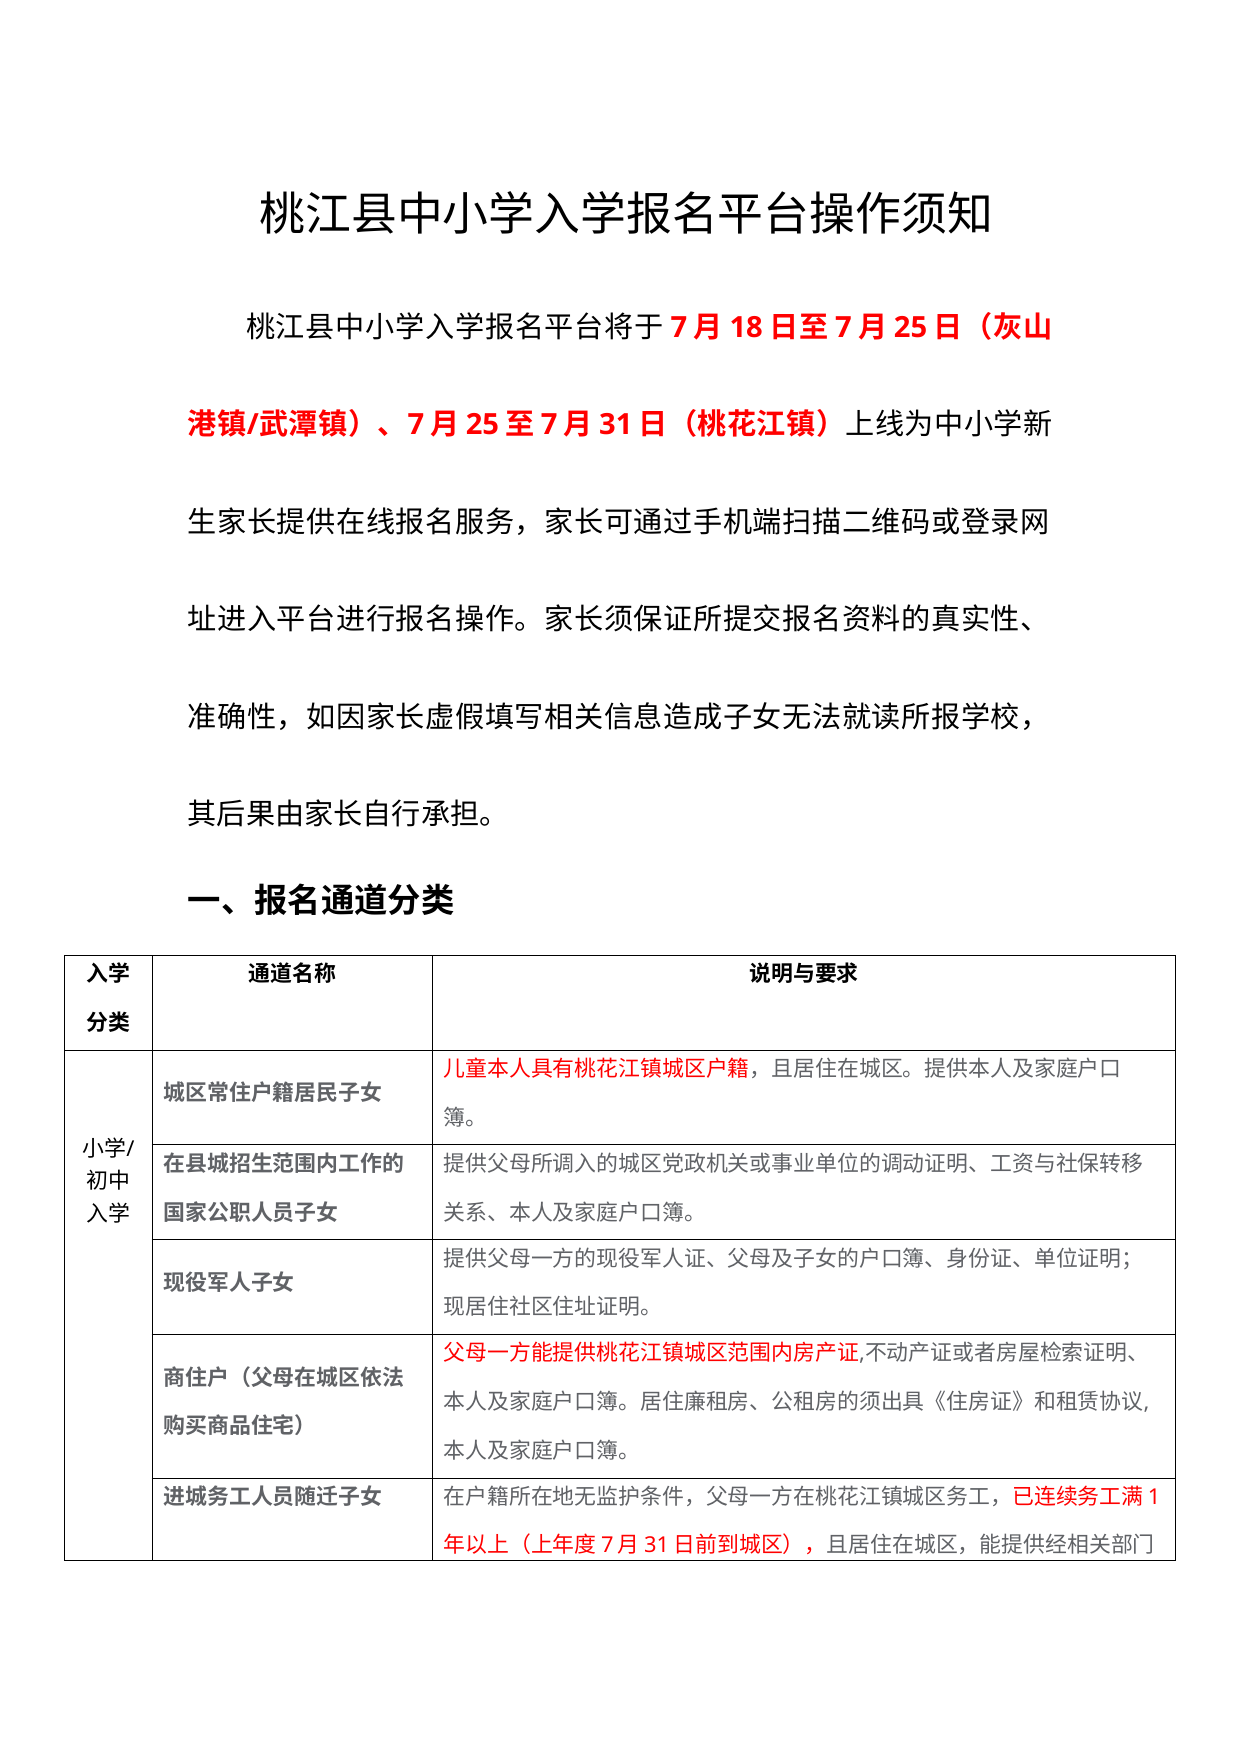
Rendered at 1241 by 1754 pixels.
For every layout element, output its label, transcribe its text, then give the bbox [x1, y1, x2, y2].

text 桃江县中小学入学报名平台操作须知 [187, 162, 1053, 259]
table_cell 进城务工人员随迁子女 [153, 1479, 432, 1560]
list 报名通道分类 [187, 866, 1053, 931]
text 桃江县中小学入学报名平台将于7月18日至7月25日（灰山港镇/武潭镇）、7月25至7月31日（桃花江镇）上线为中小学新生家长提供在线报名服务，家长可通过手机端扫描二维码或登录网址进入平台进行报名操作。家长须保证所提交报名资料的真实性、准确性，如因家长虚假填写相关信息造成子女无法就读所报学校，其后果由家长自行承担。 [187, 292, 1053, 844]
table_cell 父母一方能提供桃花江镇城区范围内房产证,不动产证或者房屋检索证明、本人及家庭户口簿。居住廉租房、公租房的须出具《住房证》和租赁协议,本人及家庭户口簿。 [433, 1335, 1175, 1477]
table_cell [433, 1479, 1175, 1560]
table_header 入学分类 [65, 956, 152, 1049]
table_header 说明与要求 [433, 956, 1175, 1049]
table_cell 在县城招生范围内工作的国家公职人员子女 [153, 1145, 432, 1239]
table_cell 提供父母所调入的城区党政机关或事业单位的调动证明、工资与社保转移关系、本人及家庭户口簿。 [433, 1145, 1175, 1239]
table_cell 现役军人子女 [153, 1240, 432, 1334]
table_cell 小学/初中入学 [65, 1051, 152, 1560]
table_header 通道名称 [153, 956, 432, 1049]
table_cell 商住户（父母在城区依法购买商品住宅） [153, 1335, 432, 1477]
table_cell 提供父母一方的现役军人证、父母及子女的户口簿、身份证、单位证明；现居住社区住址证明。 [433, 1240, 1175, 1334]
table_cell 城区常住户籍居民子女 [153, 1051, 432, 1144]
table_cell 儿童本人具有桃花江镇城区户籍，且居住在城区。提供本人及家庭户口簿。 [433, 1051, 1175, 1144]
